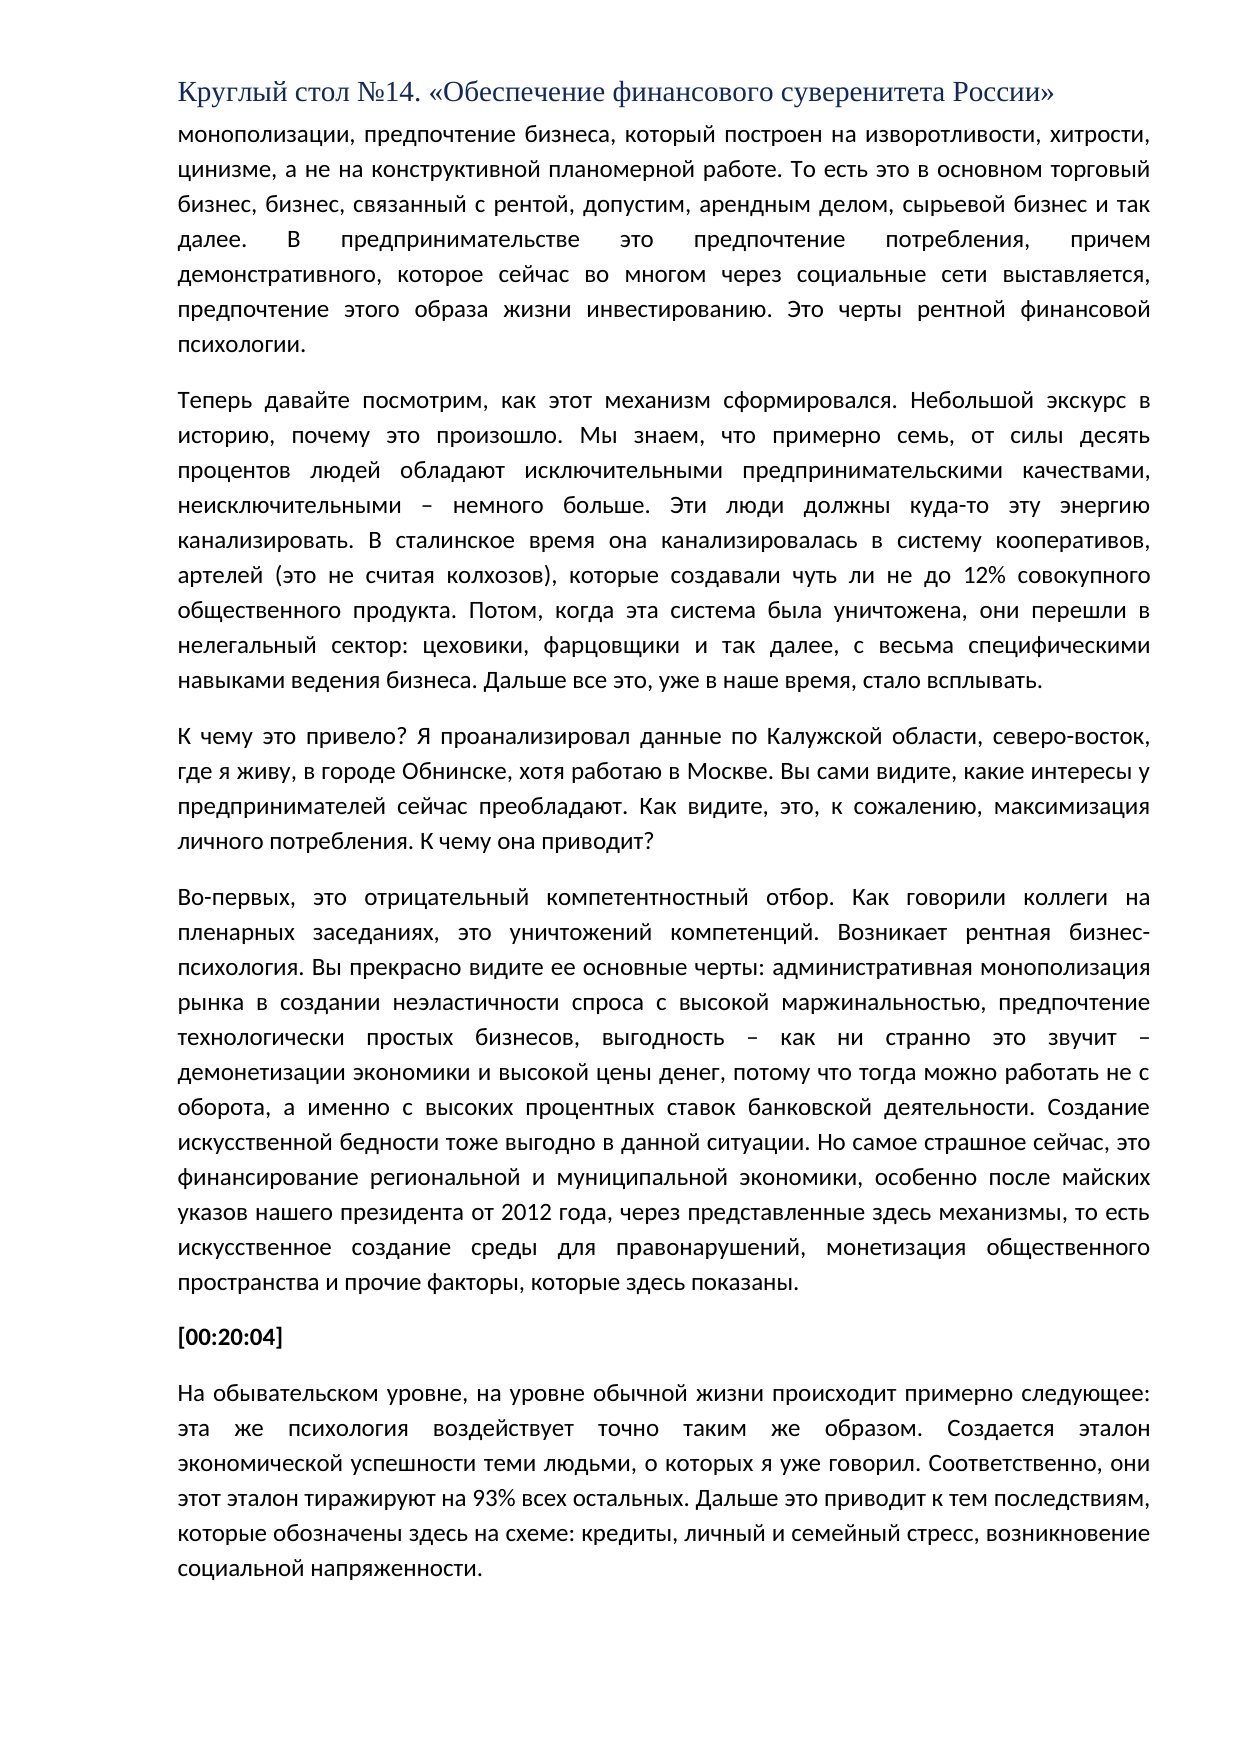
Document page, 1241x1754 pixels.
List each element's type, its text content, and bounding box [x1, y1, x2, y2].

text На обывательском уровне, на уровне обычной жизни происходит примерно следующее: эта же психология воздействует точно таким же образом. Создается эталон экономической успешности теми людьми, о которых я уже говорил. Соответственно, они этот эталон тиражируют на 93% всех остальных. Дальше это приводит к тем последствиям, которые обозначены здесь на схеме: кредиты, личный и семейный стресс, возникновение социальной напряженности. [177, 1377, 1152, 1583]
text [00:20:04] [177, 1321, 1152, 1352]
text Теперь давайте посмотрим, как этот механизм сформировался. Небольшой экскурс в историю, почему это произошло. Мы знаем, что примерно семь, от силы десять процентов людей обладают исключительными предпринимательскими качествами, неисключительными – немного больше. Эти люди должны куда-то эту энергию канализировать. В сталинское время она канализировалась в систему кооперативов, артелей (это не считая колхозов), которые создавали чуть ли не до 12% совокупного общественного продукта. Потом, когда эта система была уничтожена, они перешли в нелегальный сектор: цеховики, фарцовщики и так далее, с весьма специфическими навыками ведения бизнеса. Дальше все это, уже в наше время, стало всплывать. [177, 384, 1152, 694]
text Во-первых, это отрицательный компетентностный отбор. Как говорили коллеги на пленарных заседаниях, это уничтожений компетенций. Возникает рентная бизнес-психология. Вы прекрасно видите ее основные черты: административная монополизация рынка в создании неэластичности спроса с высокой маржинальностью, предпочтение технологически простых бизнесов, выгодность – как ни странно это звучит – демонетизации экономики и высокой цены денег, потому что тогда можно работать не с оборота, а именно с высоких процентных ставок банковской деятельности. Создание искусственной бедности тоже выгодно в данной ситуации. Но самое страшное сейчас, это финансирование региональной и муниципальной экономики, особенно после майских указов нашего президента от 2012 года, через представленные здесь механизмы, то есть искусственное создание среды для правонарушений, монетизация общественного пространства и прочие факторы, которые здесь показаны. [177, 881, 1152, 1296]
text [177, 118, 1152, 359]
text К чему это привело? Я проанализировал данные по Калужской области, северо-восток, где я живу, в городе Обнинске, хотя работаю в Москве. Вы сами видите, какие интересы у предпринимателей сейчас преобладают. Как видите, это, к сожалению, максимизация личного потребления. К чему она приводит? [177, 720, 1152, 855]
